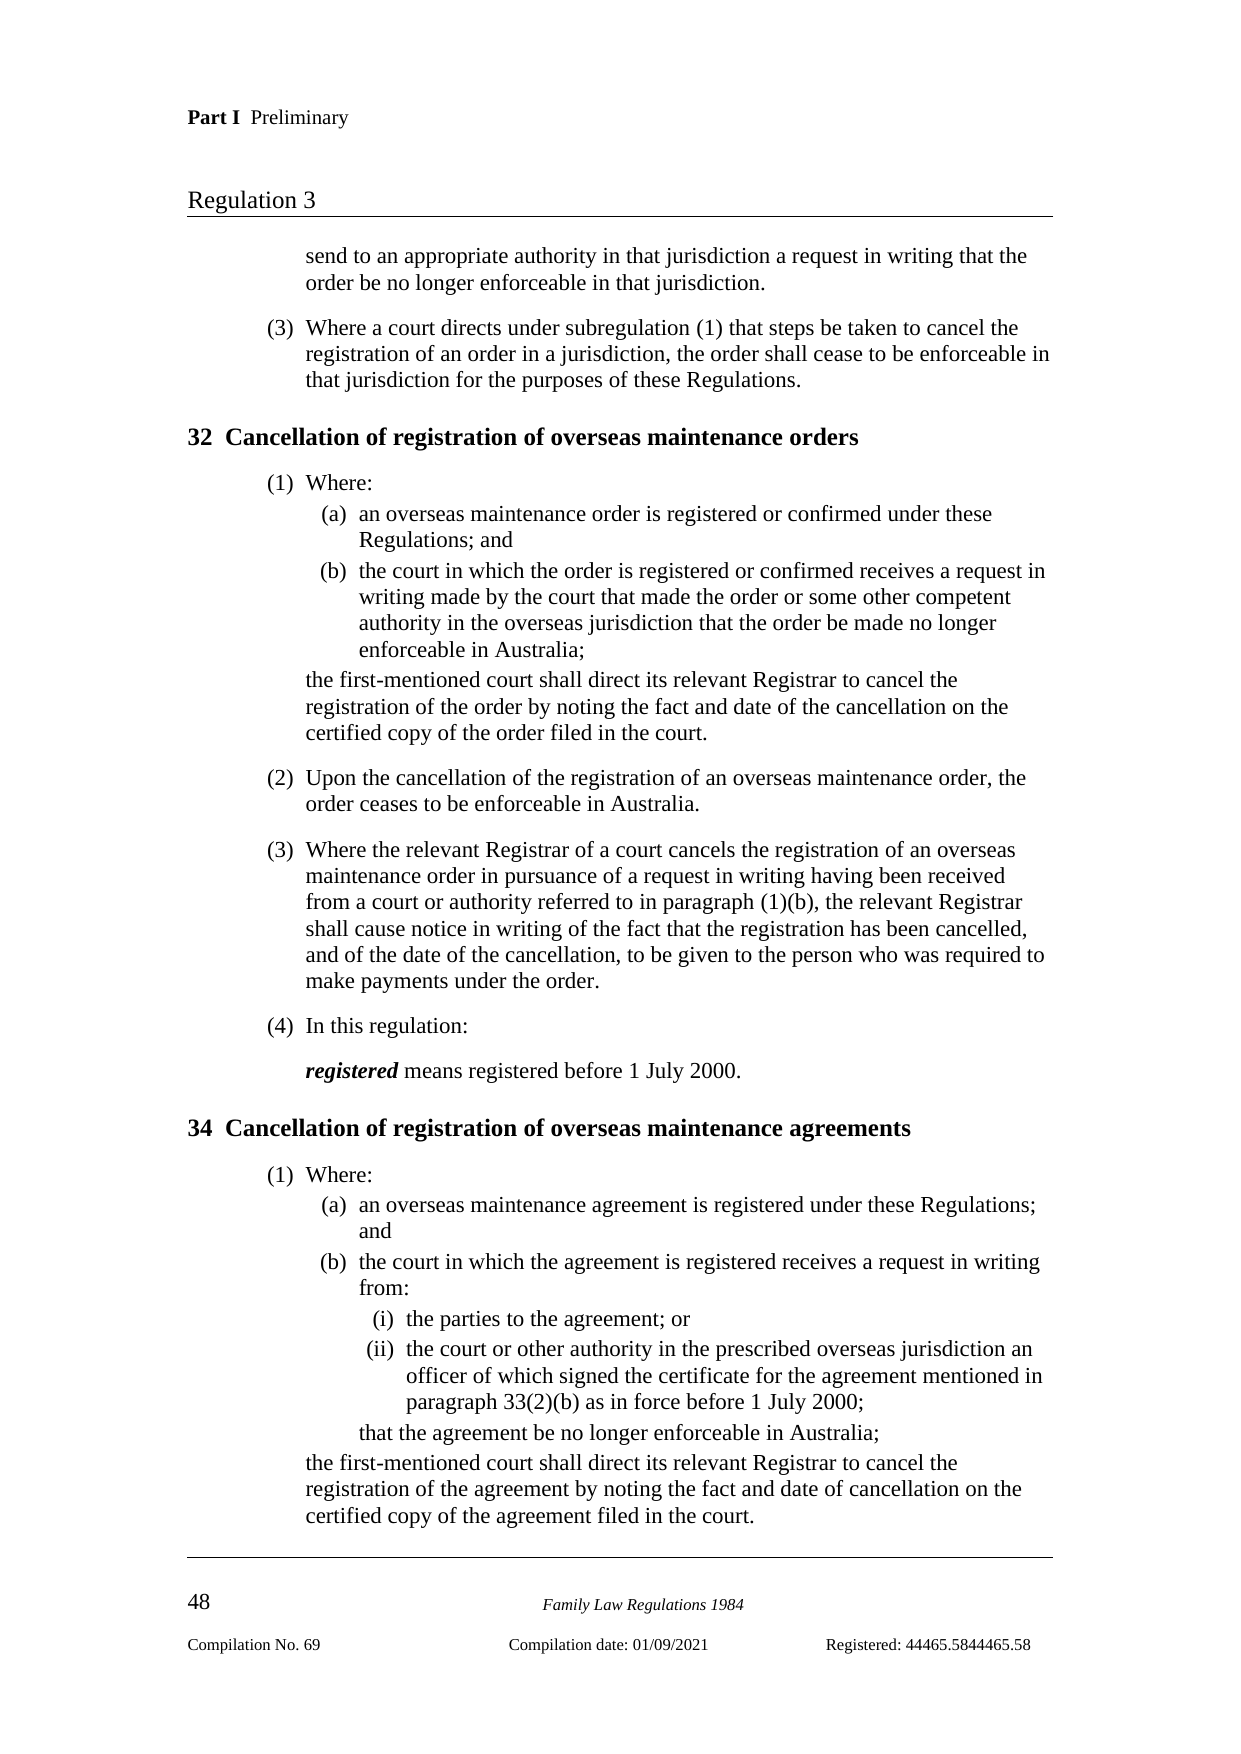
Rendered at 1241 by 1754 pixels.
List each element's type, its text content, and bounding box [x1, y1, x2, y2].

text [187, 242, 1053, 295]
text (b) the court in which the order is registered or confirmed receives a request in writing made by the court that made the order or some other competent authority in the overseas jurisdiction that the order be made no longer enforceable in Australia; [187, 557, 1053, 662]
text (3) Where a court directs under subregulation (1) that steps be taken to cancel the registration of an order in a jurisdiction, the order shall cease to be enforceable in that jurisdiction for the purposes of these Regulations. [187, 314, 1053, 393]
text that the agreement be no longer enforceable in Australia; [187, 1419, 1053, 1445]
text (1) Where: [187, 469, 1053, 496]
text (i) the parties to the agreement; or [187, 1305, 1053, 1331]
text (2) Upon the cancellation of the registration of an overseas maintenance order, the order ceases to be enforceable in Australia. [187, 764, 1053, 817]
text the first-mentioned court shall direct its relevant Registrar to cancel the registration of the order by noting the fact and date of the cancellation on the certified copy of the order filed in the court. [305, 666, 1053, 745]
text the first-mentioned court shall direct its relevant Registrar to cancel the registration of the agreement by noting the fact and date of cancellation on the certified copy of the agreement filed in the court. [305, 1449, 1053, 1528]
text (a) an overseas maintenance agreement is registered under these Regulations; and [187, 1191, 1053, 1244]
text 32 Cancellation of registration of overseas maintenance orders [187, 422, 1053, 451]
text registered means registered before 1 July 2000. [305, 1058, 1053, 1084]
text (b) the court in which the agreement is registered receives a request in writing from: [187, 1248, 1053, 1301]
text (1) Where: [187, 1161, 1053, 1187]
text (3) Where the relevant Registrar of a court cancels the registration of an overseas maintenance order in pursuance of a request in writing having been received from a court or authority referred to in paragraph (1)(b), the relevant Registrar shall cause notice in writing of the fact that the registration has been cancelled, and of the date of the cancellation, to be given to the person who was required to make payments under the order. [187, 836, 1053, 994]
text (ii) the court or other authority in the prescribed overseas jurisdiction an officer of which signed the certificate for the agreement mentioned in paragraph 33(2)(b) as in force before 1 July 2000; [187, 1335, 1053, 1414]
text (a) an overseas maintenance order is registered or confirmed under these Regulations; and [187, 500, 1053, 553]
text (4) In this regulation: [187, 1012, 1053, 1039]
text 34 Cancellation of registration of overseas maintenance agreements [187, 1113, 1053, 1142]
